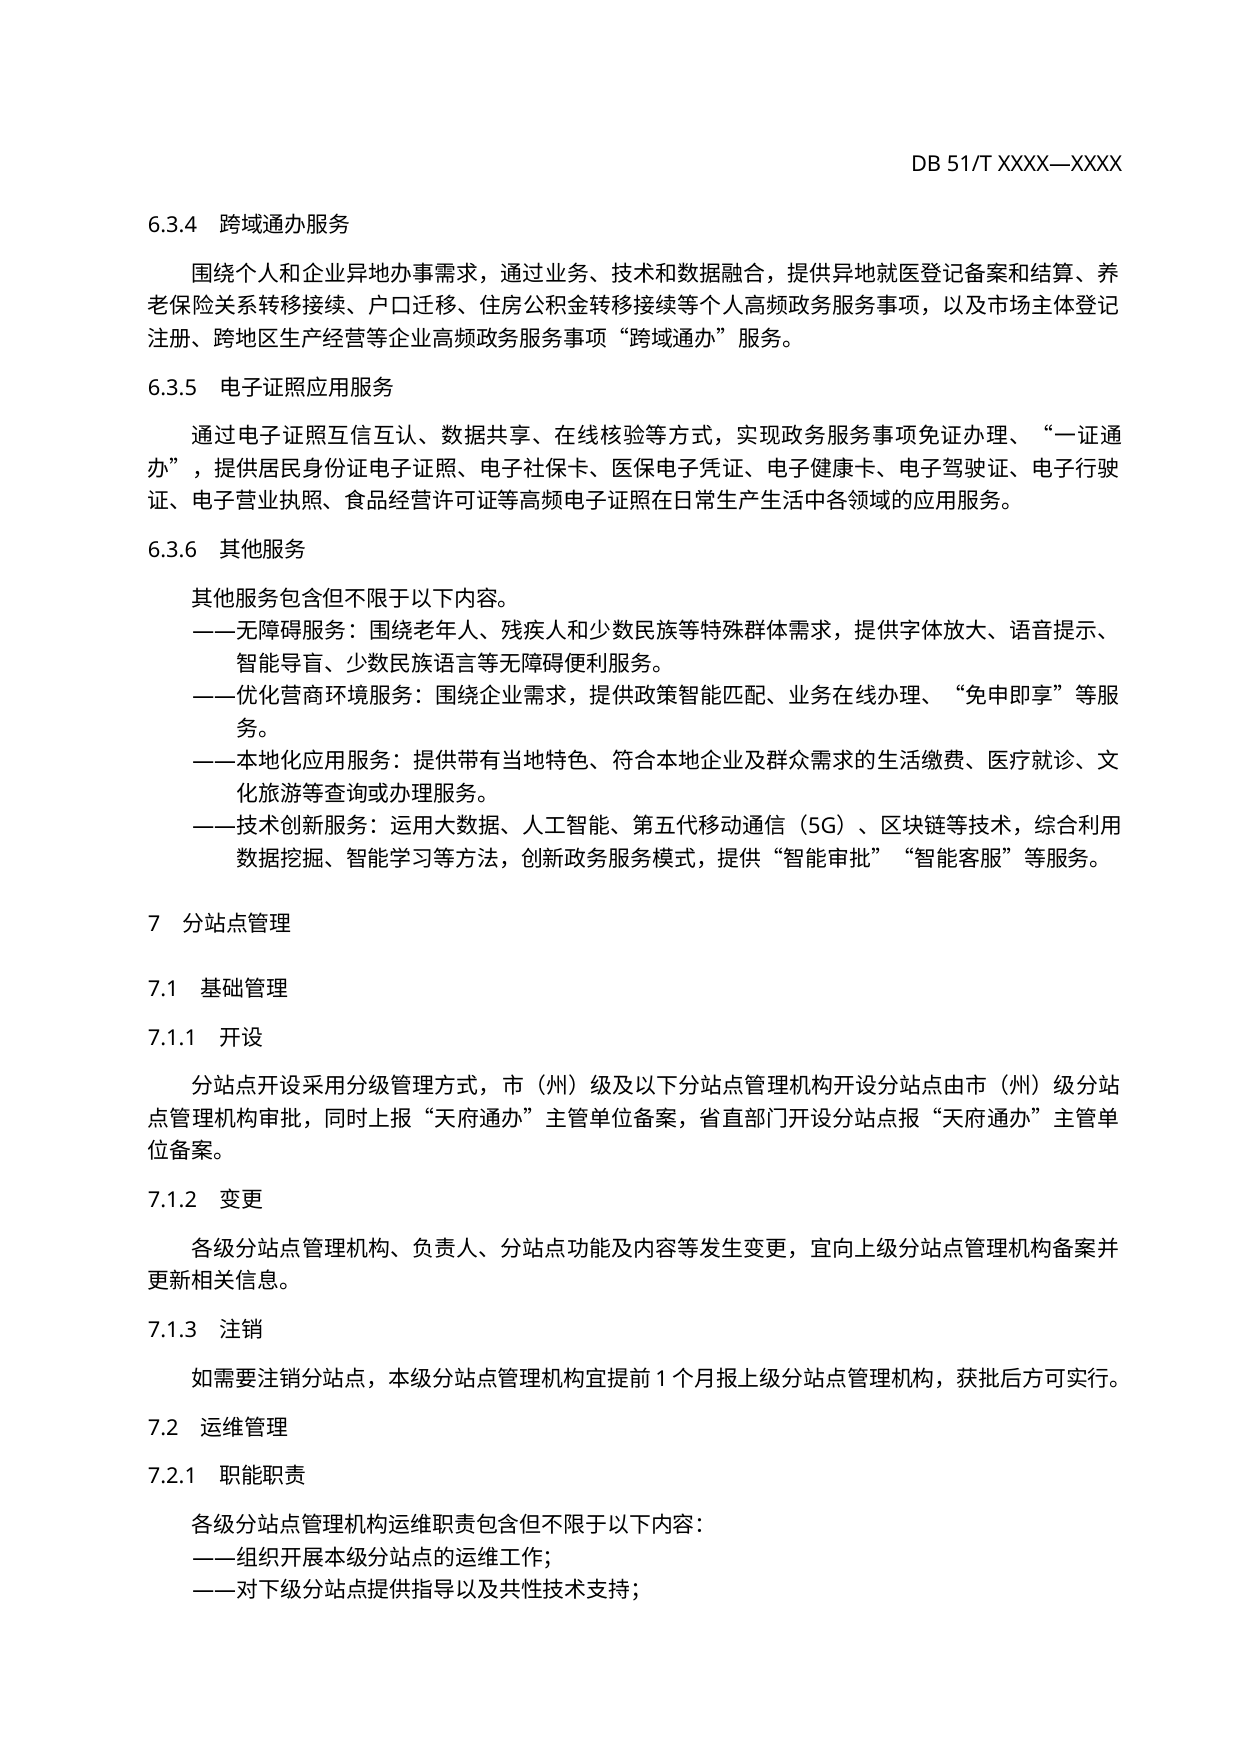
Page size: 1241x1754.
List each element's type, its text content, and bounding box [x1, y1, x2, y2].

text 本地化应用服务：提供带有当地特色、符合本地企业及群众需求的生活缴费、医疗就诊、文化旅游等查询或办理服务。 [192, 743, 1122, 808]
text 对下级分站点提供指导以及共性技术支持； [192, 1572, 1122, 1604]
text 组织开展本级分站点的运维工作； [192, 1539, 1122, 1572]
text 各级分站点管理机构运维职责包含但不限于以下内容： [148, 1507, 1122, 1539]
text 技术创新服务：运用大数据、人工智能、第五代移动通信（5G）、区块链等技术，综合利用数据挖掘、智能学习等方法，创新政务服务模式，提供“智能审批”“智能客服”等服务。 [192, 808, 1122, 873]
text 注销 [148, 1312, 1122, 1344]
text 分站点管理 [148, 906, 1122, 938]
text 其他服务 [148, 532, 1122, 564]
text 其他服务包含但不限于以下内容。 [148, 581, 1122, 613]
text 职能职责 [148, 1458, 1122, 1491]
text 跨域通办服务 [148, 207, 1122, 239]
text 各级分站点管理机构、负责人、分站点功能及内容等发生变更，宜向上级分站点管理机构备案并更新相关信息。 [148, 1231, 1122, 1296]
text 运维管理 [148, 1409, 1122, 1442]
text 开设 [148, 1019, 1122, 1052]
text 通过电子证照互信互认、数据共享、在线核验等方式，实现政务服务事项免证办理、“一证通办”，提供居民身份证电子证照、电子社保卡、医保电子凭证、电子健康卡、电子驾驶证、电子行驶证、电子营业执照、食品经营许可证等高频电子证照在日常生产生活中各领域的应用服务。 [148, 418, 1122, 516]
text 围绕个人和企业异地办事需求，通过业务、技术和数据融合，提供异地就医登记备案和结算、养老保险关系转移接续、户口迁移、住房公积金转移接续等个人高频政务服务事项，以及市场主体登记注册、跨地区生产经营等企业高频政务服务事项“跨域通办”服务。 [148, 256, 1122, 353]
text 优化营商环境服务：围绕企业需求，提供政策智能匹配、业务在线办理、“免申即享”等服务。 [192, 678, 1122, 743]
text 基础管理 [148, 971, 1122, 1003]
text 分站点开设采用分级管理方式，市（州）级及以下分站点管理机构开设分站点由市（州）级分站点管理机构审批，同时上报“天府通办”主管单位备案，省直部门开设分站点报“天府通办”主管单位备案。 [148, 1068, 1122, 1166]
text 如需要注销分站点，本级分站点管理机构宜提前1个月报上级分站点管理机构，获批后方可实行。 [148, 1361, 1122, 1393]
text 电子证照应用服务 [148, 369, 1122, 402]
text 变更 [148, 1182, 1122, 1214]
text 无障碍服务：围绕老年人、残疾人和少数民族等特殊群体需求，提供字体放大、语音提示、智能导盲、少数民族语言等无障碍便利服务。 [192, 613, 1122, 678]
